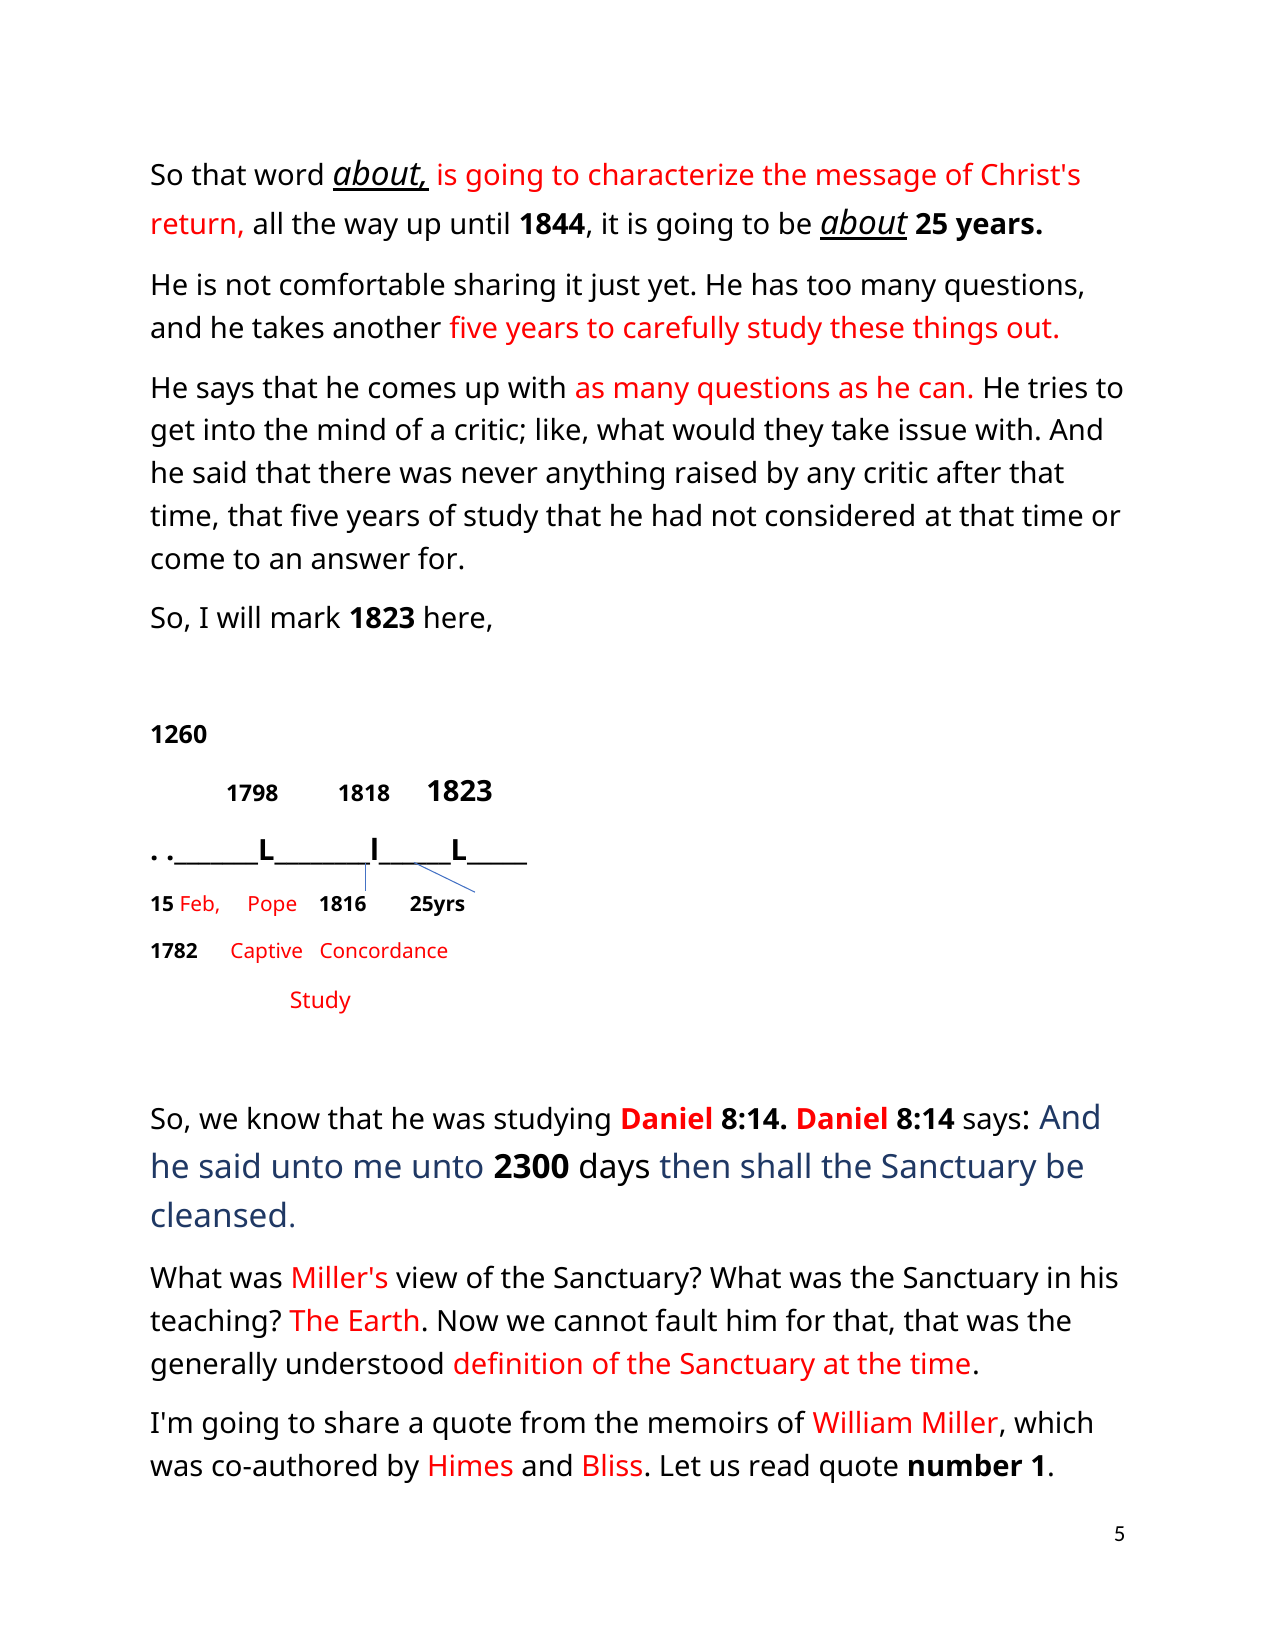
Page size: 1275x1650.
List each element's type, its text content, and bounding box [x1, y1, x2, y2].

text 1798 1818 1823 [150, 770, 1125, 810]
text So that word about, is going to characterize the message of Christ's return, all the way up until 1844, it is going to be about 25 years. [150, 150, 1125, 244]
text He is not comfortable sharing it just yet. He has too many questions, and he takes another five years to carefully study these things out. [150, 264, 1125, 347]
text What was Miller's view of the Sanctuary? What was the Sanctuary in his teaching? The Earth. Now we cannot fault him for that, that was the generally understood definition of the Sanctuary at the time. [150, 1258, 1125, 1383]
text I'm going to share a quote from the memoirs of William Miller, which was co-authored by Himes and Bliss. Let us read quote number 1. [150, 1403, 1125, 1485]
text So, I will mark 1823 here, [150, 598, 1125, 637]
text Study [150, 983, 1125, 1015]
text 15 Feb, Pope 1816 25yrs [150, 889, 1125, 917]
text 1782 Captive Concordance [150, 936, 1125, 965]
text He says that he comes up with as many questions as he can. He tries to get into the mind of a critic; like, what would they take issue with. And he said that there was never anything raised by any critic after that time, that five years of study that he had not considered at that time or come to an answer for. [150, 367, 1125, 578]
text 1260 [150, 717, 1125, 751]
text So, we know that he was studying Daniel 8:14. Daniel 8:14 says: And he said unto me unto 2300 days then shall the Sanctuary be cleansed. [150, 1094, 1125, 1237]
text . ._______L________l______L_____ [150, 829, 1125, 869]
